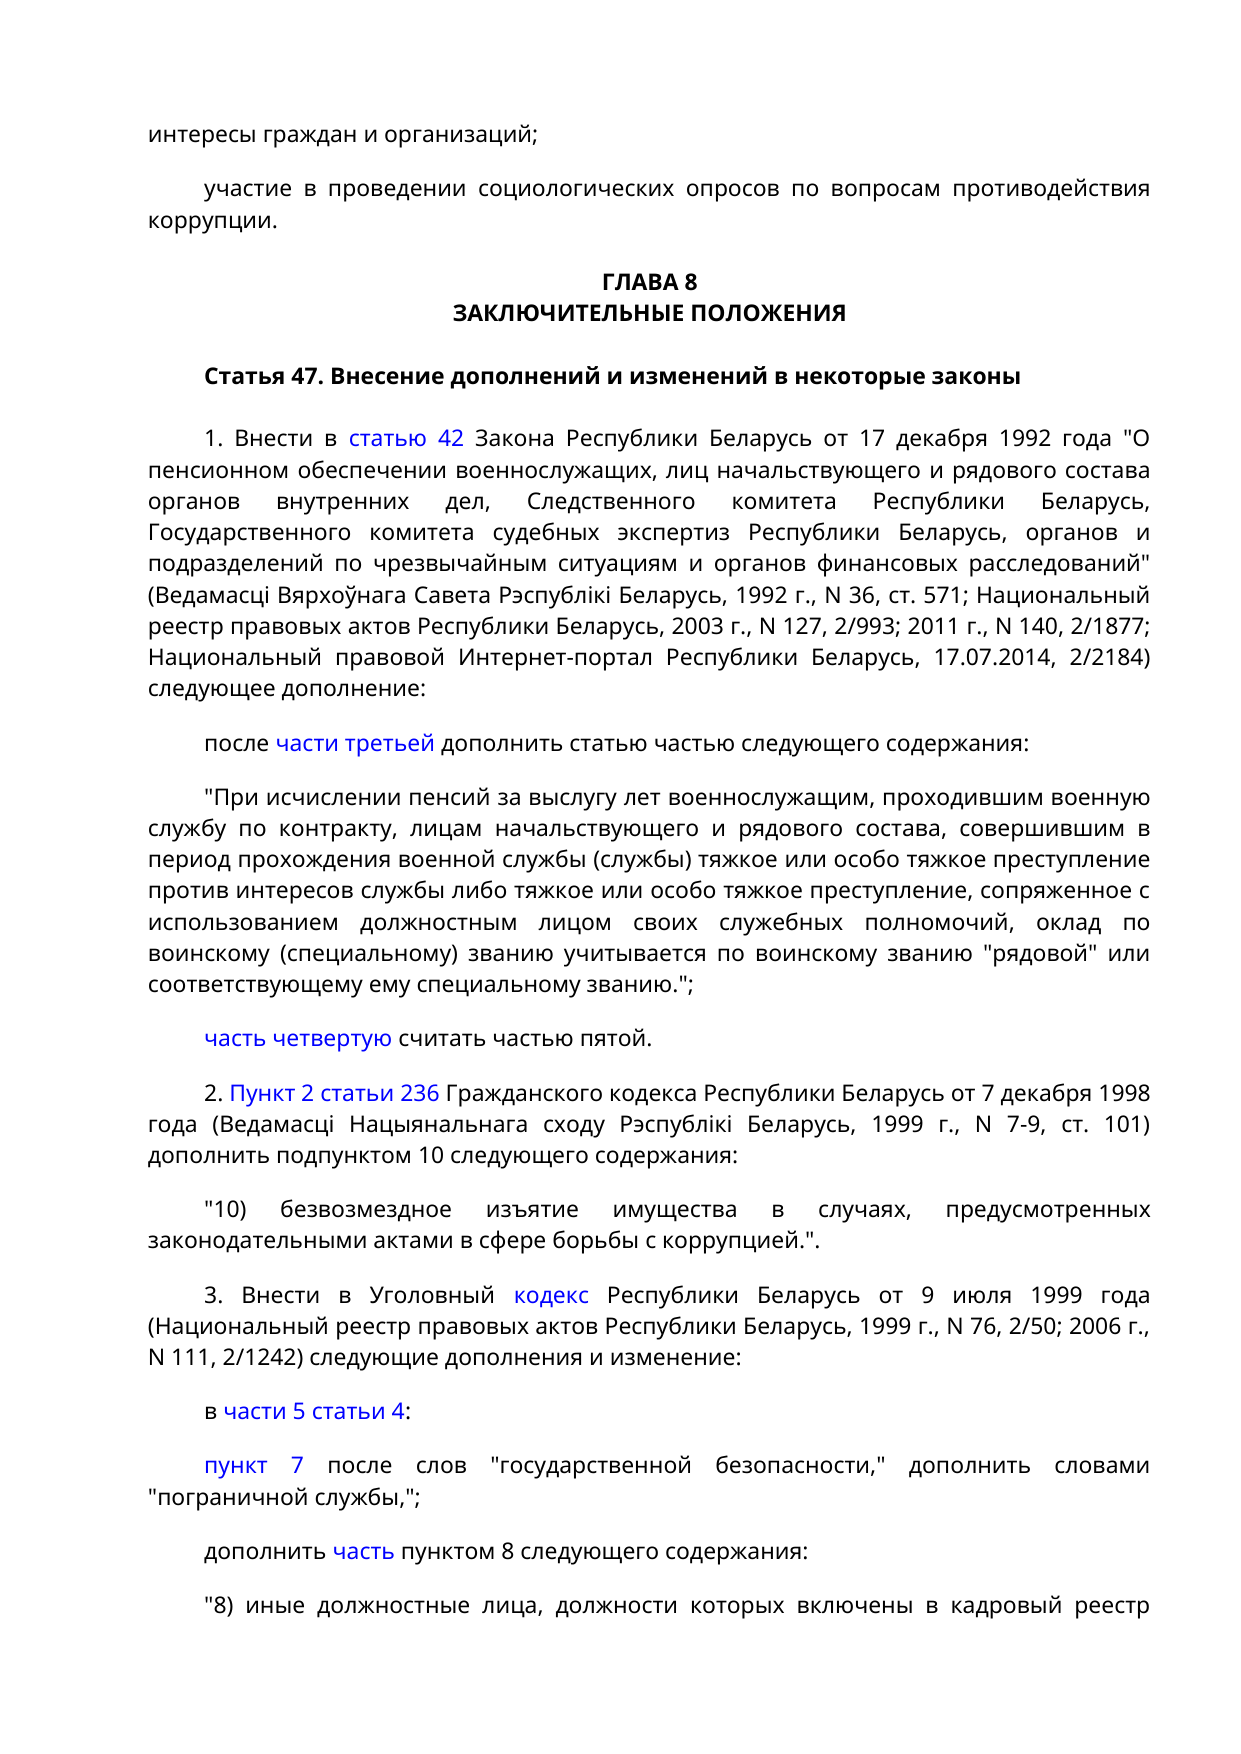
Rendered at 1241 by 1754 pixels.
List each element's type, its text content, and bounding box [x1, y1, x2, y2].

text пункт 7 после слов "государственной безопасности," дополнить словами "пограничной службы,"; [148, 1449, 1152, 1512]
text Статья 47. Внесение дополнений и изменений в некоторые законы [148, 360, 1152, 391]
text 2. Пункт 2 статьи 236 Гражданского кодекса Республики Беларусь от 7 декабря 1998 года (Ведамасцi Нацыянальнага сходу Рэспублiкi Беларусь, 1999 г., N 7-9, ст. 101) дополнить подпунктом 10 следующего содержания: [148, 1076, 1152, 1170]
title ГЛАВА 8 [148, 266, 1152, 297]
text "При исчислении пенсий за выслугу лет военнослужащим, проходившим военную службу по контракту, лицам начальствующего и рядового состава, совершившим в период прохождения военной службы (службы) тяжкое или особо тяжкое преступление против интересов службы либо тяжкое или особо тяжкое преступление, сопряженное с использованием должностным лицом своих служебных полномочий, оклад по воинскому (специальному) званию учитывается по воинскому званию "рядовой" или соответствующему ему специальному званию."; [148, 781, 1152, 999]
title ЗАКЛЮЧИТЕЛЬНЫЕ ПОЛОЖЕНИЯ [148, 297, 1152, 328]
text в части 5 статьи 4: [148, 1395, 1152, 1426]
text дополнить часть пунктом 8 следующего содержания: [148, 1535, 1152, 1566]
text 3. Внести в Уголовный кодекс Республики Беларусь от 9 июля 1999 года (Национальный реестр правовых актов Республики Беларусь, 1999 г., N 76, 2/50; 2006 г., N 111, 2/1242) следующие дополнения и изменение: [148, 1278, 1152, 1372]
text после части третьей дополнить статью частью следующего содержания: [148, 726, 1152, 758]
text "10) безвозмездное изъятие имущества в случаях, предусмотренных законодательными актами в сфере борьбы с коррупцией.". [148, 1193, 1152, 1256]
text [148, 1589, 1152, 1620]
text 1. Внести в статью 42 Закона Республики Беларусь от 17 декабря 1992 года "О пенсионном обеспечении военнослужащих, лиц начальствующего и рядового состава органов внутренних дел, Следственного комитета Республики Беларусь, Государственного комитета судебных экспертиз Республики Беларусь, органов и подразделений по чрезвычайным ситуациям и органов финансовых расследований" (Ведамасцi Вярхоўнага Савета Рэспублiкi Беларусь, 1992 г., N 36, ст. 571; Национальный реестр правовых актов Республики Беларусь, 2003 г., N 127, 2/993; 2011 г., N 140, 2/1877; Национальный правовой Интернет-портал Республики Беларусь, 17.07.2014, 2/2184) следующее дополнение: [148, 422, 1152, 703]
text часть четвертую считать частью пятой. [148, 1022, 1152, 1053]
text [148, 118, 1152, 149]
text участие в проведении социологических опросов по вопросам противодействия коррупции. [148, 172, 1152, 235]
